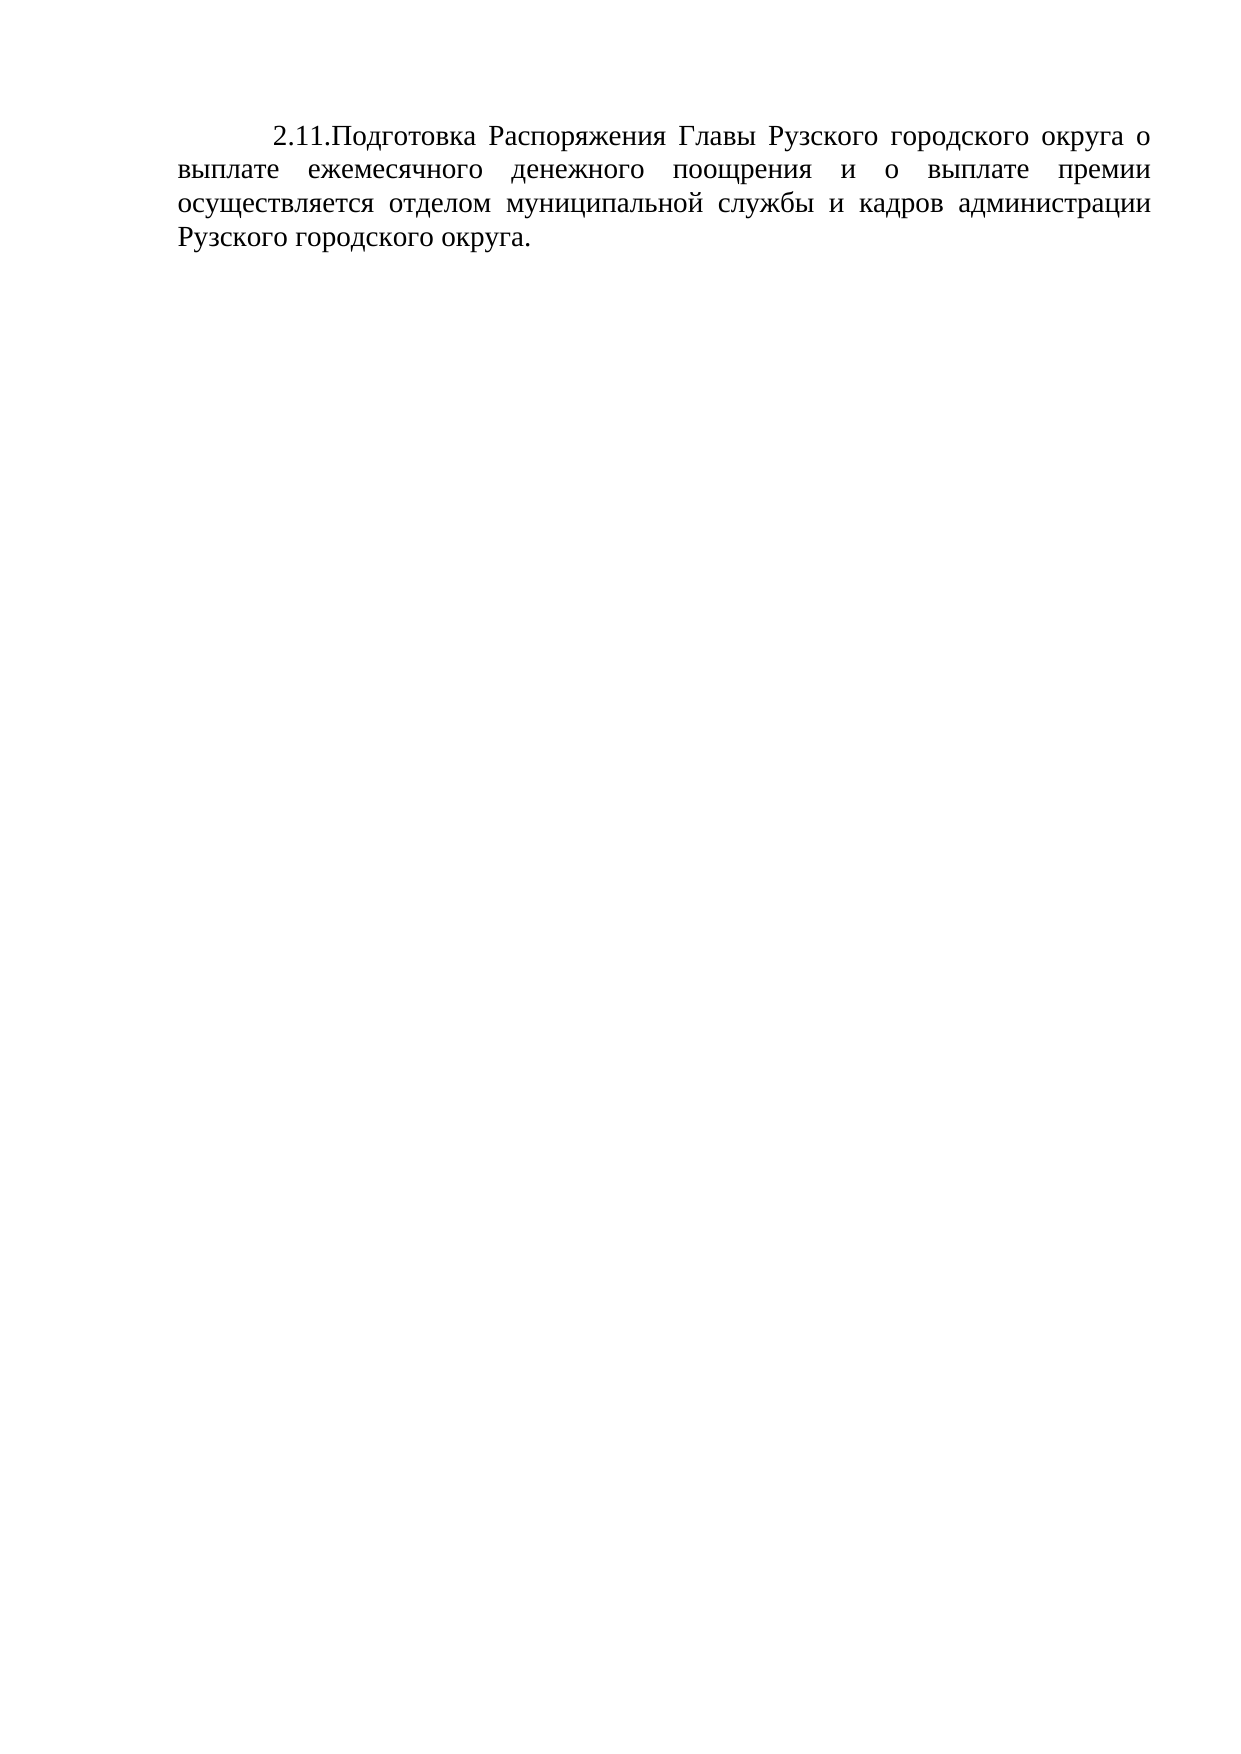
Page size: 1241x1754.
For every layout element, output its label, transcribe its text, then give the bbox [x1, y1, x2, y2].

text 2.11.Подготовка Распоряжения Главы Рузского городского округа о выплате ежемесячного денежного поощрения и о выплате премии осуществляется отделом муниципальной службы и кадров администрации Рузского городского округа. [177, 118, 1152, 252]
